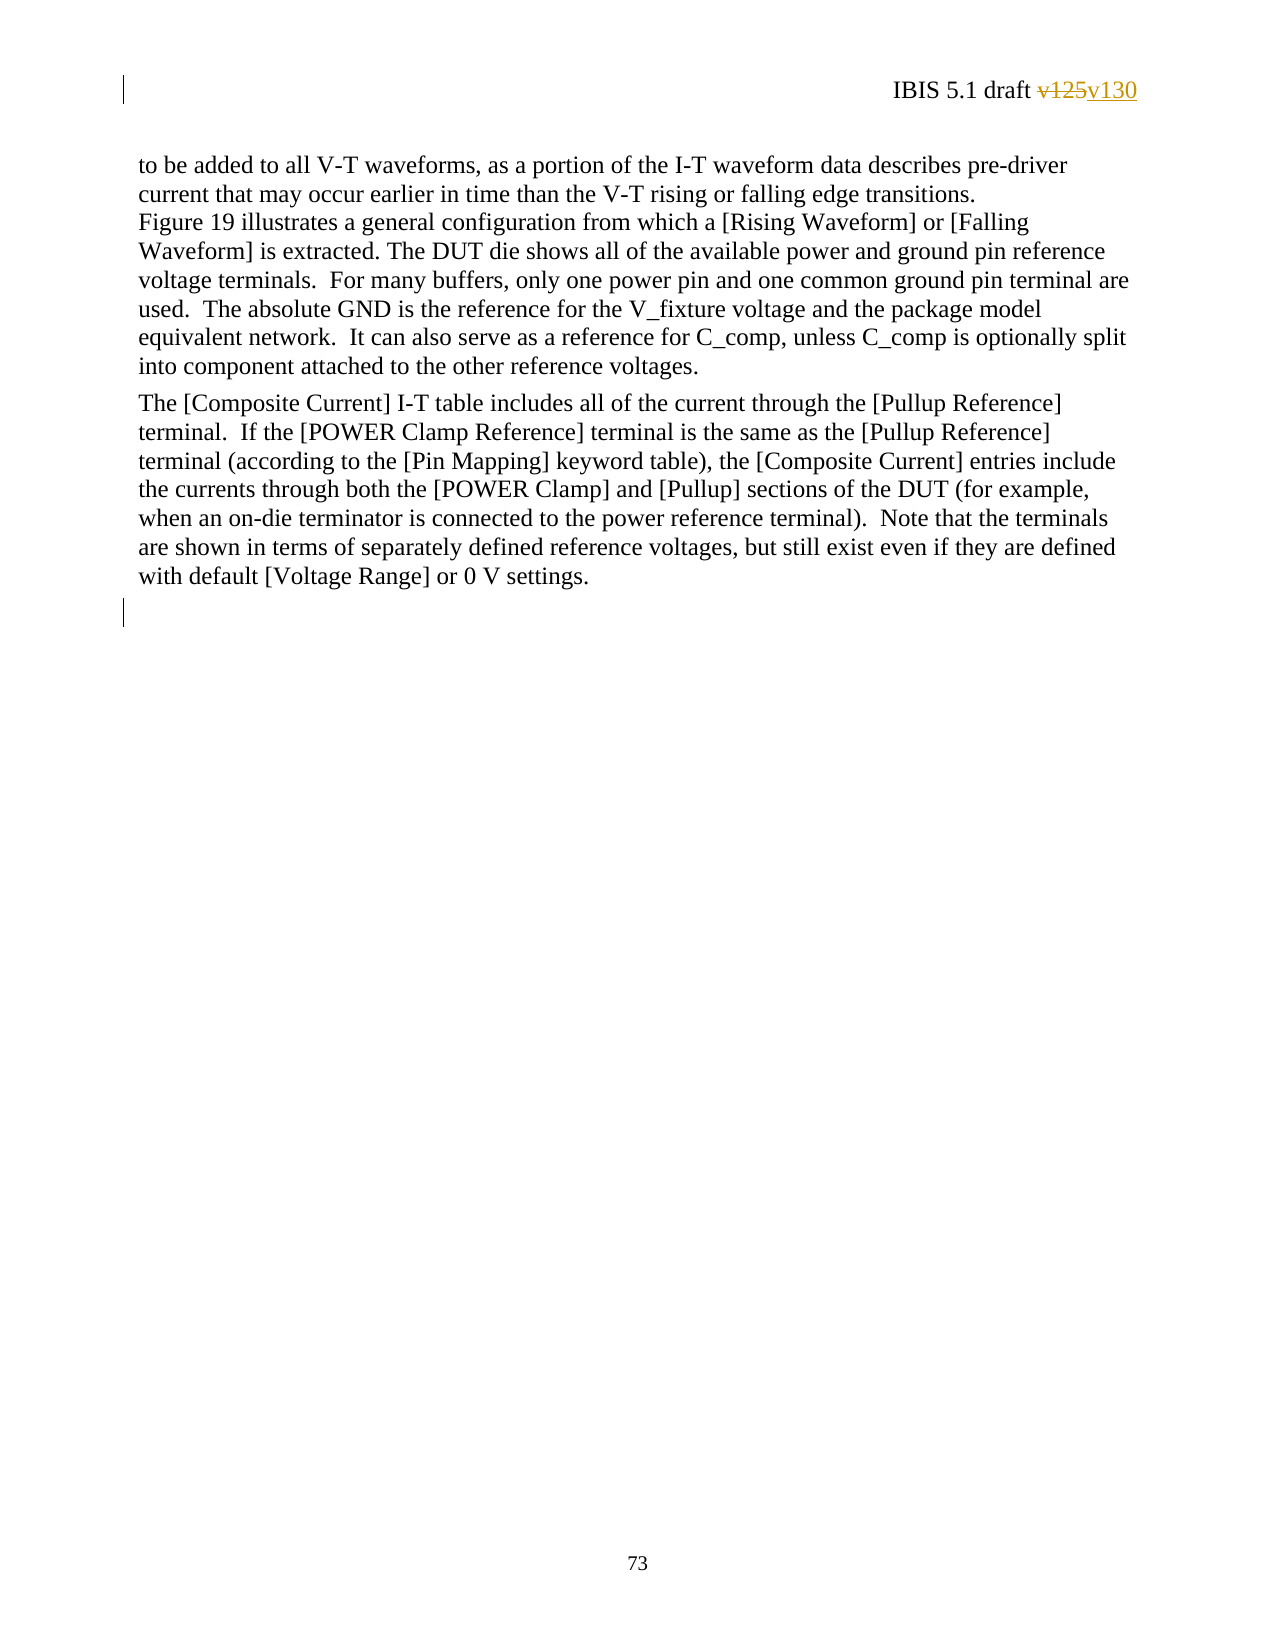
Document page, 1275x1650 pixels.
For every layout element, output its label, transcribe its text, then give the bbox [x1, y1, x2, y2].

text Figure 16 illustrates a general configuration from which a [Rising Waveform] or [Falling Waveform] is extracted. The DUT die shows all of the available power and ground pin reference voltage terminals. For many buffers, only one power pin and one common ground pin terminal are used. The absolute GND is the reference for the V_fixture voltage and the package model equivalent network. It can also serve as a reference for C_comp, unless C_comp is optionally split into component attached to the other reference voltages. [138, 207, 1137, 380]
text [138, 150, 1137, 207]
text The [Composite Current] I-T table includes all of the current through the [Pullup Reference] terminal. If the [POWER Clamp Reference] terminal is the same as the [Pullup Reference] terminal (according to the [Pin Mapping] keyword table), the [Composite Current] entries include the currents through both the [POWER Clamp] and [Pullup] sections of the DUT (for example, when an on-die terminator is connected to the power reference terminal). Note that the terminals are shown in terms of separately defined reference voltages, but still exist even if they are defined with default [Voltage Range] or 0 V settings. [138, 388, 1137, 589]
